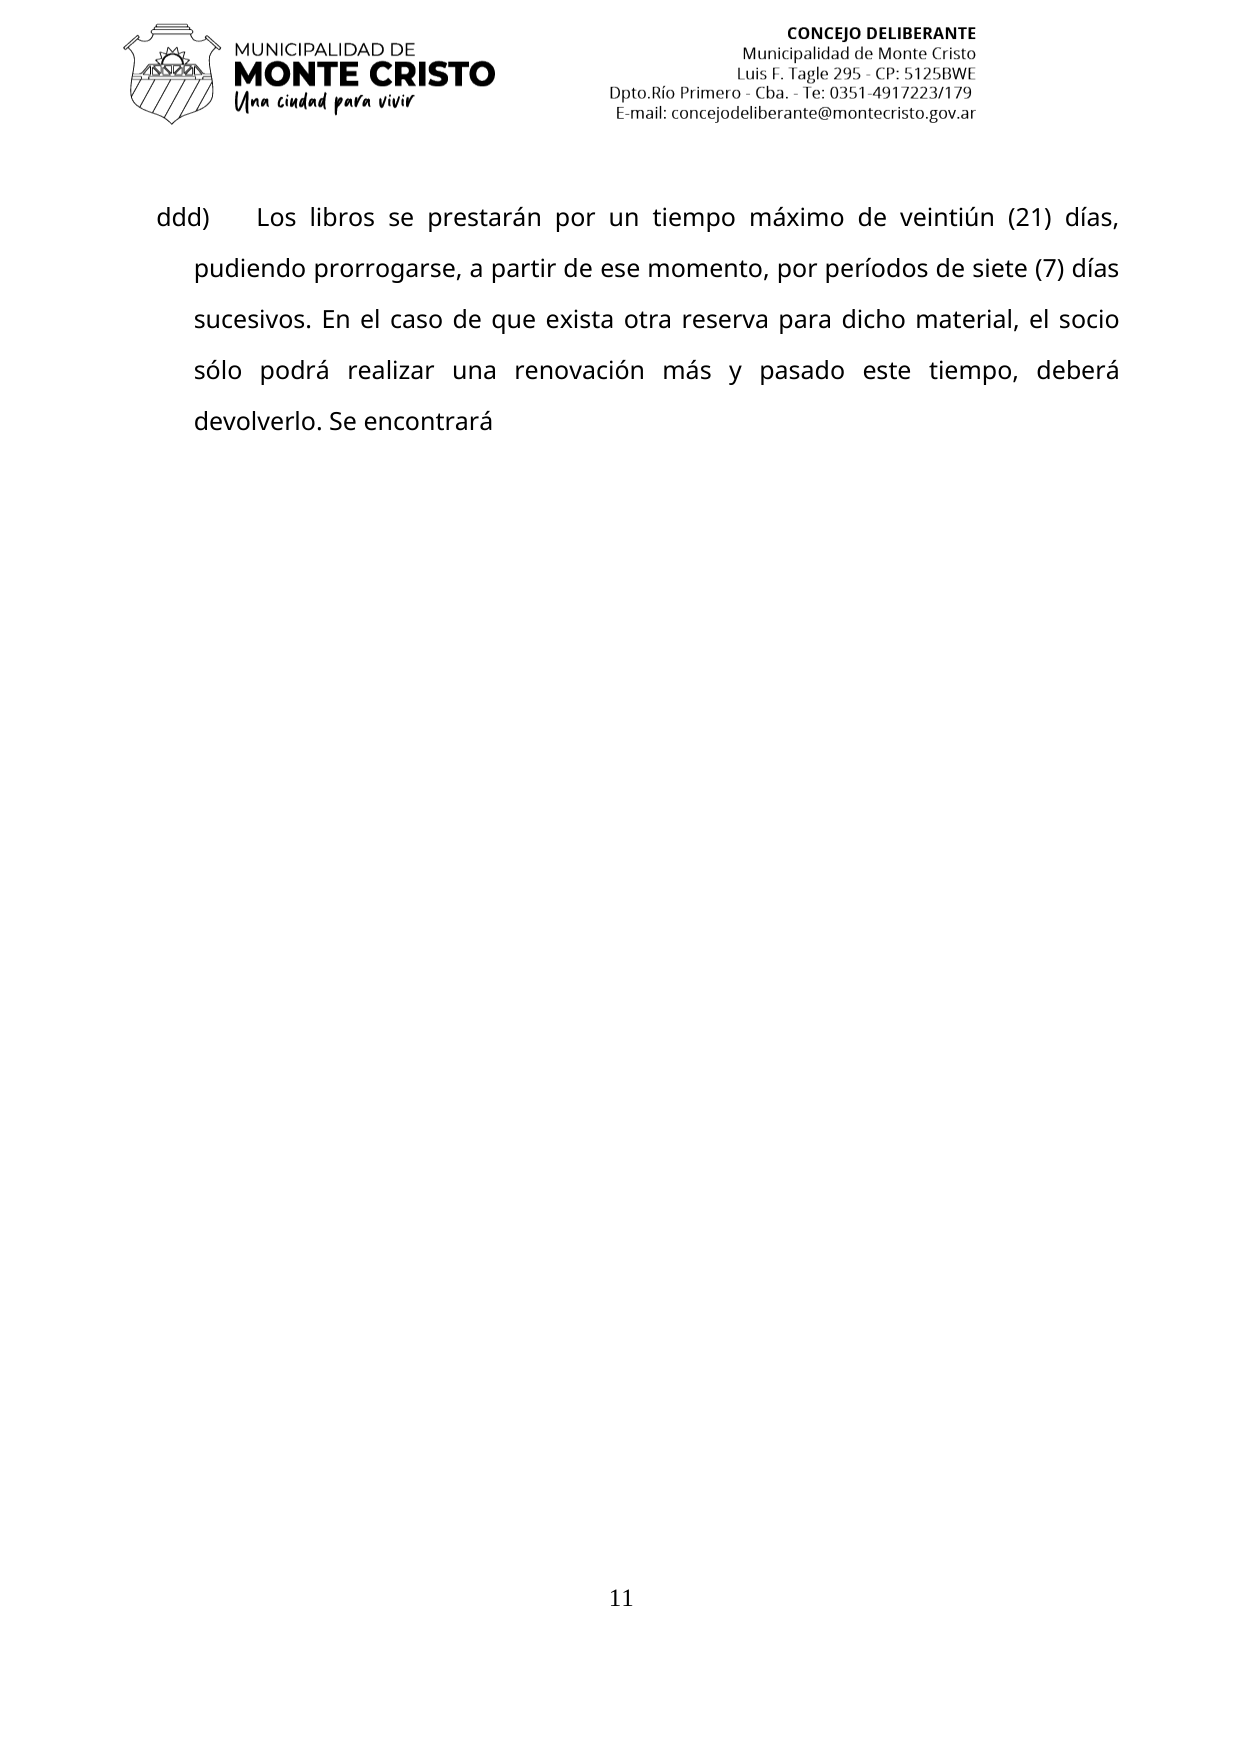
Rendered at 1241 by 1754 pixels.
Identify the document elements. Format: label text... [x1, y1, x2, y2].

list Los libros se prestarán por un tiempo máximo de veintiún (21) días, pudiendo prorrogarse, a partir de ese momento, por períodos de siete (7) días sucesivos. En el caso de que exista otra reserva para dicho material, el socio sólo podrá realizar una renovación más y pasado este tiempo, deberá devolverlo. Se encontrará [156, 199, 1121, 438]
picture [106, 0, 993, 149]
